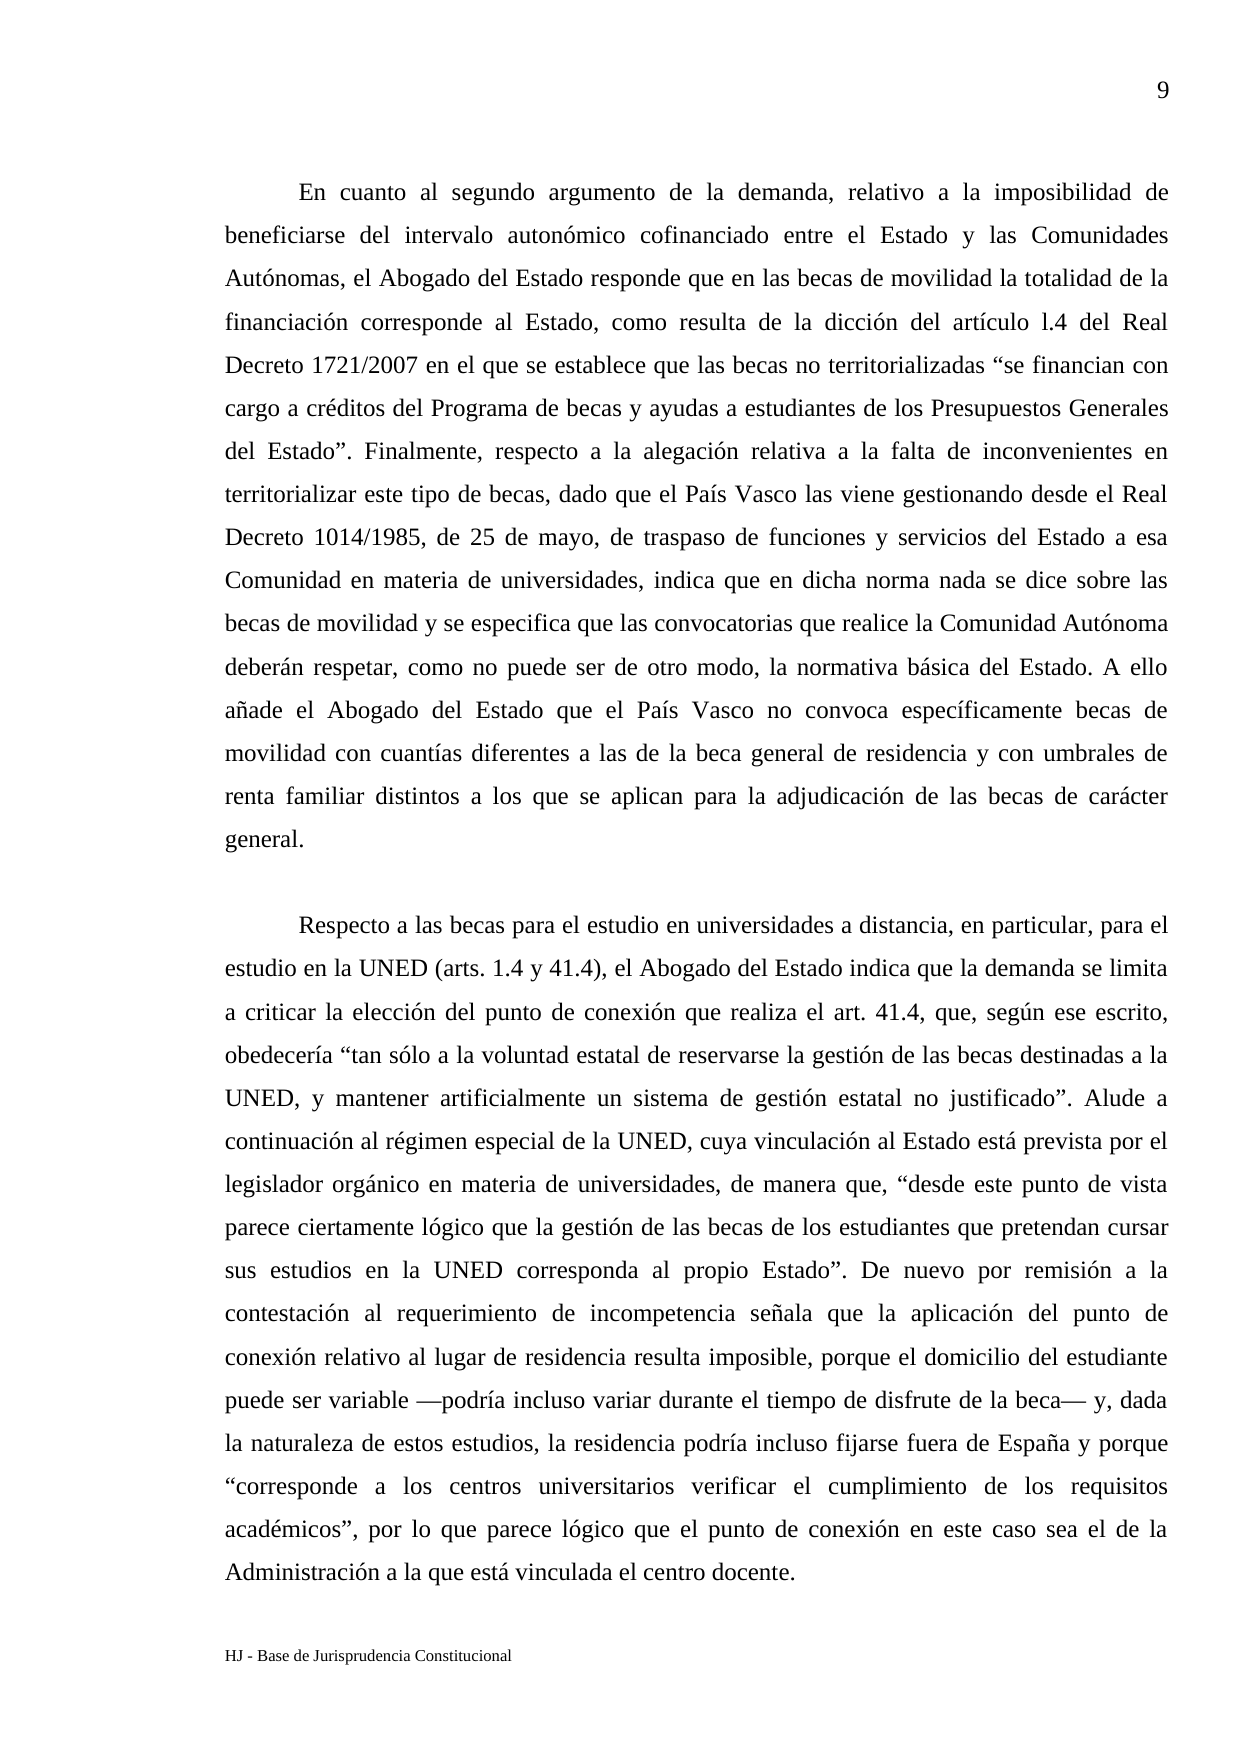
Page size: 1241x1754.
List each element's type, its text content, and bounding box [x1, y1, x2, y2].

text En cuanto al segundo argumento de la demanda, relativo a la imposibilidad de beneficiarse del intervalo autonómico cofinanciado entre el Estado y las Comunidades Autónomas, el Abogado del Estado responde que en las becas de movilidad la totalidad de la financiación corresponde al Estado, como resulta de la dicción del artículo l.4 del Real Decreto 1721/2007 en el que se establece que las becas no territorializadas “se financian con cargo a créditos del Programa de becas y ayudas a estudiantes de los Presupuestos Generales del Estado”. Finalmente, respecto a la alegación relativa a la falta de inconvenientes en territorializar este tipo de becas, dado que el País Vasco las viene gestionando desde el Real Decreto 1014/1985, de 25 de mayo, de traspaso de funciones y servicios del Estado a esa Comunidad en materia de universidades, indica que en dicha norma nada se dice sobre las becas de movilidad y se especifica que las convocatorias que realice la Comunidad Autónoma deberán respetar, como no puede ser de otro modo, la normativa básica del Estado. A ello añade el Abogado del Estado que el País Vasco no convoca específicamente becas de movilidad con cuantías diferentes a las de la beca general de residencia y con umbrales de renta familiar distintos a los que se aplican para la adjudicación de las becas de carácter general. [224, 177, 1169, 853]
text Respecto a las becas para el estudio en universidades a distancia, en particular, para el estudio en la UNED (arts. 1.4 y 41.4), el Abogado del Estado indica que la demanda se limita a criticar la elección del punto de conexión que realiza el art. 41.4, que, según ese escrito, obedecería “tan sólo a la voluntad estatal de reservarse la gestión de las becas destinadas a la UNED, y mantener artificialmente un sistema de gestión estatal no justificado”. Alude a continuación al régimen especial de la UNED, cuya vinculación al Estado está prevista por el legislador orgánico en materia de universidades, de manera que, “desde este punto de vista parece ciertamente lógico que la gestión de las becas de los estudiantes que pretendan cursar sus estudios en la UNED corresponda al propio Estado”. De nuevo por remisión a la contestación al requerimiento de incompetencia señala que la aplicación del punto de conexión relativo al lugar de residencia resulta imposible, porque el domicilio del estudiante puede ser variable —podría incluso variar durante el tiempo de disfrute de la beca— y, dada la naturaleza de estos estudios, la residencia podría incluso fijarse fuera de España y porque “corresponde a los centros universitarios verificar el cumplimiento de los requisitos académicos”, por lo que parece lógico que el punto de conexión en este caso sea el de la Administración a la que está vinculada el centro docente. [224, 910, 1169, 1586]
